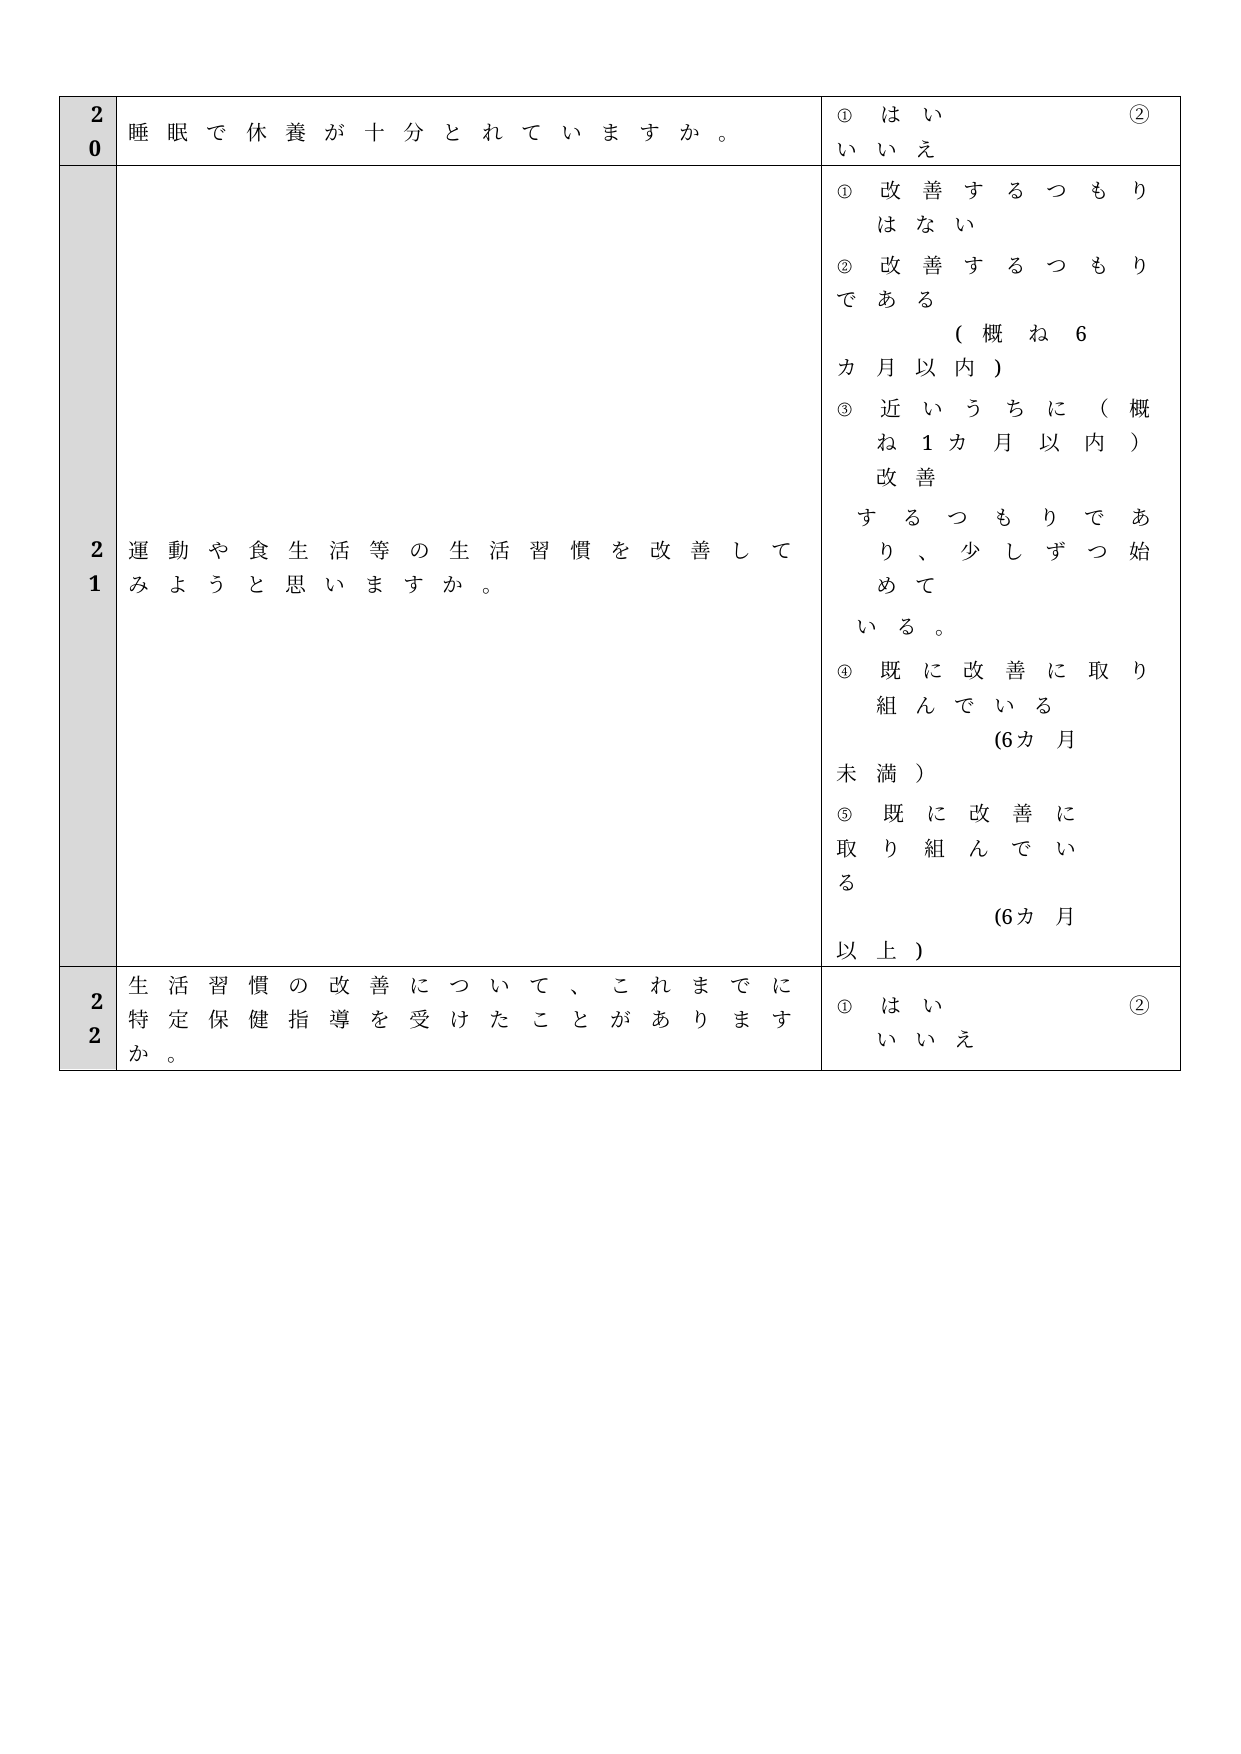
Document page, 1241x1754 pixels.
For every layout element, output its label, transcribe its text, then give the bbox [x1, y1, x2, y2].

table_cell 睡眠で休養が十分とれていますか。 [117, 97, 821, 165]
table_cell 21 [60, 166, 116, 966]
table_cell ① はい ② いいえ [822, 97, 1180, 165]
table_cell 運動や食生活等の生活習慣を改善してみようと思いますか。 [117, 166, 821, 966]
table_cell 20 [60, 97, 116, 165]
table_cell 生活習慣の改善について、これまでに特定保健指導を受けたことがありますか。 [117, 967, 821, 1069]
table_cell 22 [60, 967, 116, 1069]
table_cell ① はい ② いいえ [822, 967, 1180, 1069]
table_cell ① 改善するつもりはない ② 改善するつもりである (概ね6カ月以内) ③ 近いうちに（概ね1カ月以内）改善 するつもりであり、少しずつ始めて いる。 ④ 既に改善に取り組んでいる (6カ月未満） ⑤ 既に改善に取り組んでいる (6カ月以上) [822, 166, 1180, 966]
